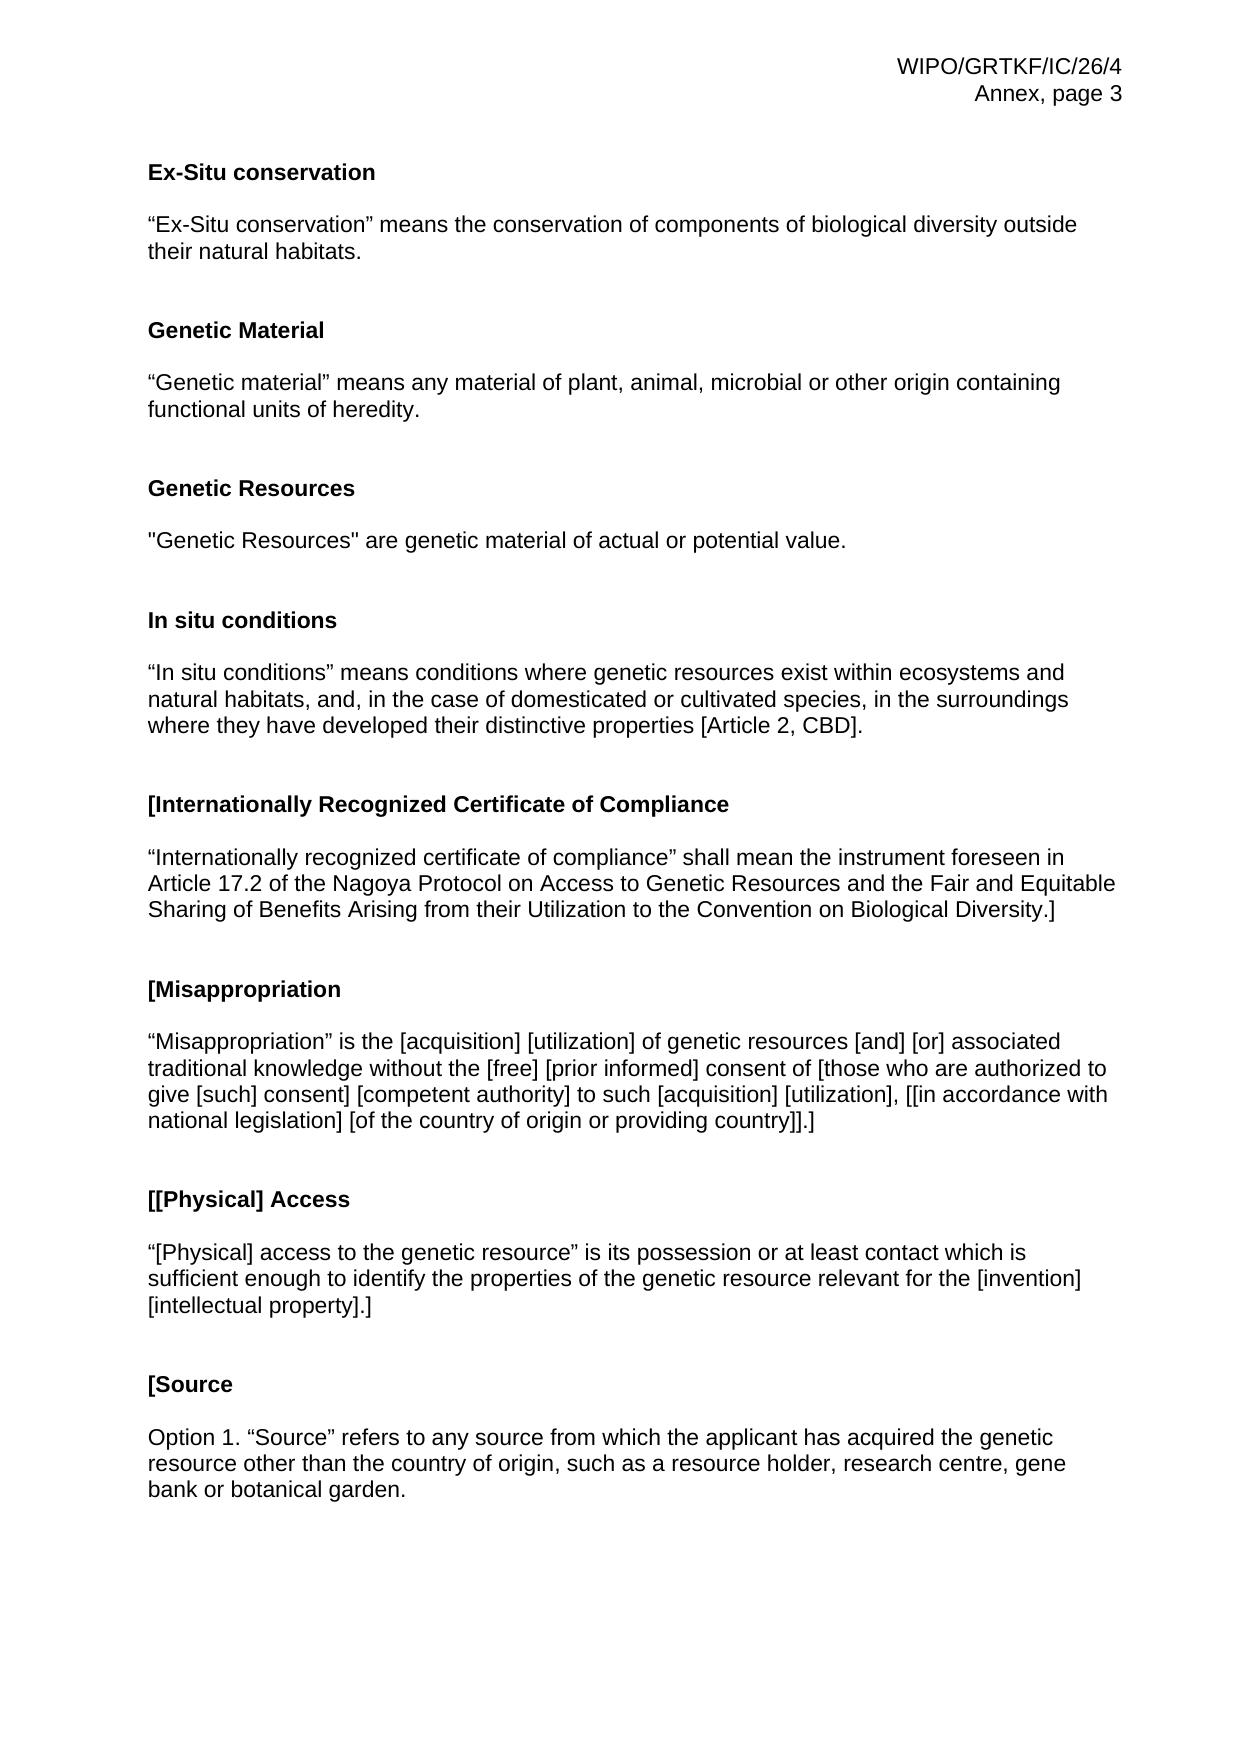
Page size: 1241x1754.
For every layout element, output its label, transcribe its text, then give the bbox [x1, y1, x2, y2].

text [[Physical] Access [148, 1186, 1122, 1213]
text In situ conditions [148, 607, 1122, 633]
text “In situ conditions” means conditions where genetic resources exist within ecosystems and natural habitats, and, in the case of domesticated or cultivated species, in the surroundings where they have developed their distinctive properties [Article 2, CBD]. [148, 659, 1122, 738]
text “Genetic material” means any material of plant, animal, microbial or other origin containing functional units of heredity. [148, 369, 1122, 422]
text “[Physical] access to the genetic resource” is its possession or at least contact which is sufficient enough to identify the properties of the genetic resource relevant for the [invention] [intellectual property].] [148, 1239, 1122, 1318]
text “Internationally recognized certificate of compliance” shall mean the instrument foreseen in Article 17.2 of the Nagoya Protocol on Access to Genetic Resources and the Fair and Equitable Sharing of Benefits Arising from their Utilization to the Convention on Biological Diversity.] [148, 844, 1122, 923]
text Genetic Material [148, 317, 1122, 343]
text “Misappropriation” is the [acquisition] [utilization] of genetic resources [and] [or] associated traditional knowledge without the [free] [prior informed] consent of [those who are authorized to give [such] consent] [competent authority] to such [acquisition] [utilization], [[in accordance with national legislation] [of the country of origin or providing country]].] [148, 1028, 1122, 1134]
text “Ex-Situ conservation” means the conservation of components of biological diversity outside their natural habitats. [148, 211, 1122, 264]
text Genetic Resources [148, 475, 1122, 501]
text [Internationally Recognized Certificate of Compliance [148, 791, 1122, 817]
text [Misappropriation [148, 976, 1122, 1002]
text [Source [148, 1371, 1122, 1397]
text Ex-Situ conservation [148, 158, 1122, 185]
text Option 1. “Source” refers to any source from which the applicant has acquired the genetic resource other than the country of origin, such as a resource holder, research centre, gene bank or botanical garden. [148, 1423, 1122, 1503]
text "Genetic Resources" are genetic material of actual or potential value. [148, 527, 1122, 554]
